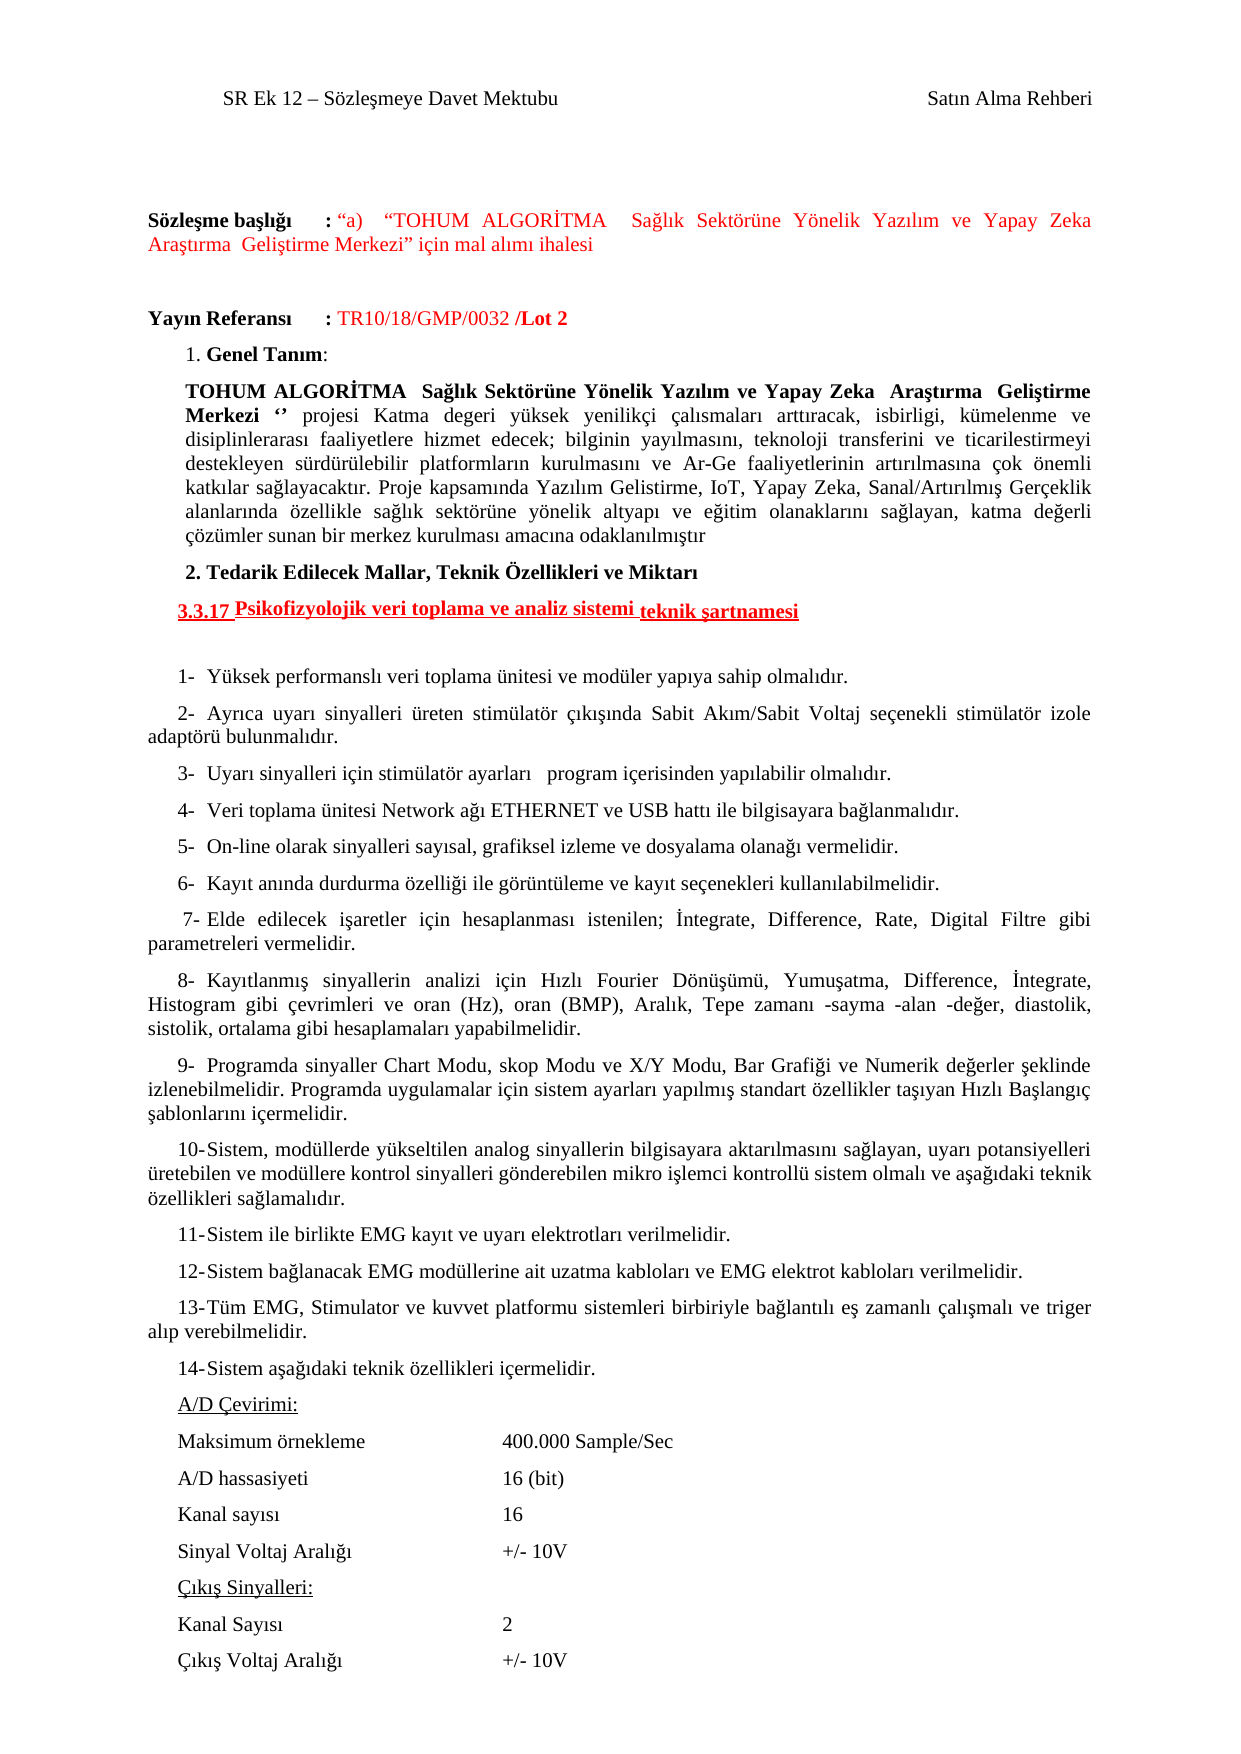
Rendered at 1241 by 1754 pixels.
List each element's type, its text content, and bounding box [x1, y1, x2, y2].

text Yayın Referansı : TR10/18/GMP/0032 /Lot 2 [148, 306, 1093, 329]
text TOHUM ALGORİTMA Sağlık Sektörüne Yönelik Yazılım ve Yapay Zeka Araştırma Geliştirme Merkezi ‘’ projesi Katma degeri yüksek yenilikçi çalısmaları arttıracak, isbirligi, kümelenme ve disiplinlerarası faaliyetlere hizmet edecek; bilginin yayılmasını, teknoloji transferini ve ticarilestirmeyi destekleyen sürdürülebilir platformların kurulmasını ve Ar-Ge faaliyetlerinin artırılmasına çok önemli katkılar sağlayacaktır. Proje kapsamında Yazılım Gelistirme, IoT, Yapay Zeka, Sanal/Artırılmış Gerçeklik alanlarında özellikle sağlık sektörüne yönelik altyapı ve eğitim olanaklarını sağlayan, katma değerli çözümler sunan bir merkez kurulması amacına odaklanılmıştır [185, 379, 1093, 547]
text 12- Sistem bağlanacak EMG modüllerine ait uzatma kabloları ve EMG elektrot kabloları verilmelidir. [148, 1258, 1093, 1283]
text 10- Sistem, modüllerde yükseltilen analog sinyallerin bilgisayara aktarılmasını sağlayan, uyarı potansiyelleri üretebilen ve modüllere kontrol sinyalleri gönderebilen mikro işlemci kontrollü sistem olmalı ve aşağıdaki teknik özellikleri sağlamalıdır. [148, 1137, 1093, 1209]
text 2. Tedarik Edilecek Mallar, Teknik Özellikleri ve Miktarı [185, 559, 1093, 584]
text 2- Ayrıca uyarı sinyalleri üreten stimülatör çıkışında Sabit Akım/Sabit Voltaj seçenekli stimülatör izole adaptörü bulunmalıdır. [148, 700, 1093, 748]
text Kanal sayısı 16 [148, 1502, 1093, 1526]
text 3.3.17 Psikofizyolojik veri toplama ve analiz sistemi teknik şartnamesi [148, 596, 1093, 623]
text A/D Çevirimi: [148, 1392, 1093, 1416]
text 1. Genel Tanım: [185, 342, 1093, 366]
text 8- Kayıtlanmış sinyallerin analizi için Hızlı Fourier Dönüşümü, Yumuşatma, Difference, İntegrate, Histogram gibi çevrimleri ve oran (Hz), oran (BMP), Aralık, Tepe zamanı -sayma -alan -değer, diastolik, sistolik, ortalama gibi hesaplamaları yapabilmelidir. [148, 968, 1093, 1040]
text 7- Elde edilecek işaretler için hesaplanması istenilen; İntegrate, Difference, Rate, Digital Filtre gibi parametreleri vermelidir. [148, 907, 1093, 955]
text 11- Sistem ile birlikte EMG kayıt ve uyarı elektrotları verilmelidir. [148, 1222, 1093, 1246]
text 13- Tüm EMG, Stimulator ve kuvvet platformu sistemleri birbiriyle bağlantılı eş zamanlı çalışmalı ve triger alıp verebilmelidir. [148, 1295, 1093, 1343]
text 3- Uyarı sinyalleri için stimülatör ayarları program içerisinden yapılabilir olmalıdır. [148, 761, 1093, 785]
text 5- On-line olarak sinyalleri sayısal, grafiksel izleme ve dosyalama olanağı vermelidir. [148, 834, 1093, 858]
text 4- Veri toplama ünitesi Network ağı ETHERNET ve USB hattı ile bilgisayara bağlanmalıdır. [148, 798, 1093, 822]
text Sözleşme başlığı : “a) “TOHUM ALGORİTMA Sağlık Sektörüne Yönelik Yazılım ve Yapay Zeka Araştırma Geliştirme Merkezi” için mal alımı ihalesi [148, 208, 1093, 256]
text 1- Yüksek performanslı veri toplama ünitesi ve modüler yapıya sahip olmalıdır. [148, 664, 1093, 688]
text A/D hassasiyeti 16 (bit) [148, 1465, 1093, 1489]
text 6- Kayıt anında durdurma özelliği ile görüntüleme ve kayıt seçenekleri kullanılabilmelidir. [148, 871, 1093, 895]
text 9- Programda sinyaller Chart Modu, skop Modu ve X/Y Modu, Bar Grafiği ve Numerik değerler şeklinde izlenebilmelidir. Programda uygulamalar için sistem ayarları yapılmış standart özellikler taşıyan Hızlı Başlangıç şablonlarını içermelidir. [148, 1053, 1093, 1125]
text 14- Sistem aşağıdaki teknik özellikleri içermelidir. [148, 1356, 1093, 1380]
text Çıkış Voltaj Aralığı +/- 10V [148, 1648, 1093, 1672]
text Çıkış Sinyalleri: [148, 1575, 1093, 1599]
text Kanal Sayısı 2 [148, 1612, 1093, 1636]
text Maksimum örnekleme 400.000 Sample/Sec [148, 1429, 1093, 1453]
text Sinyal Voltaj Aralığı +/- 10V [148, 1538, 1093, 1563]
